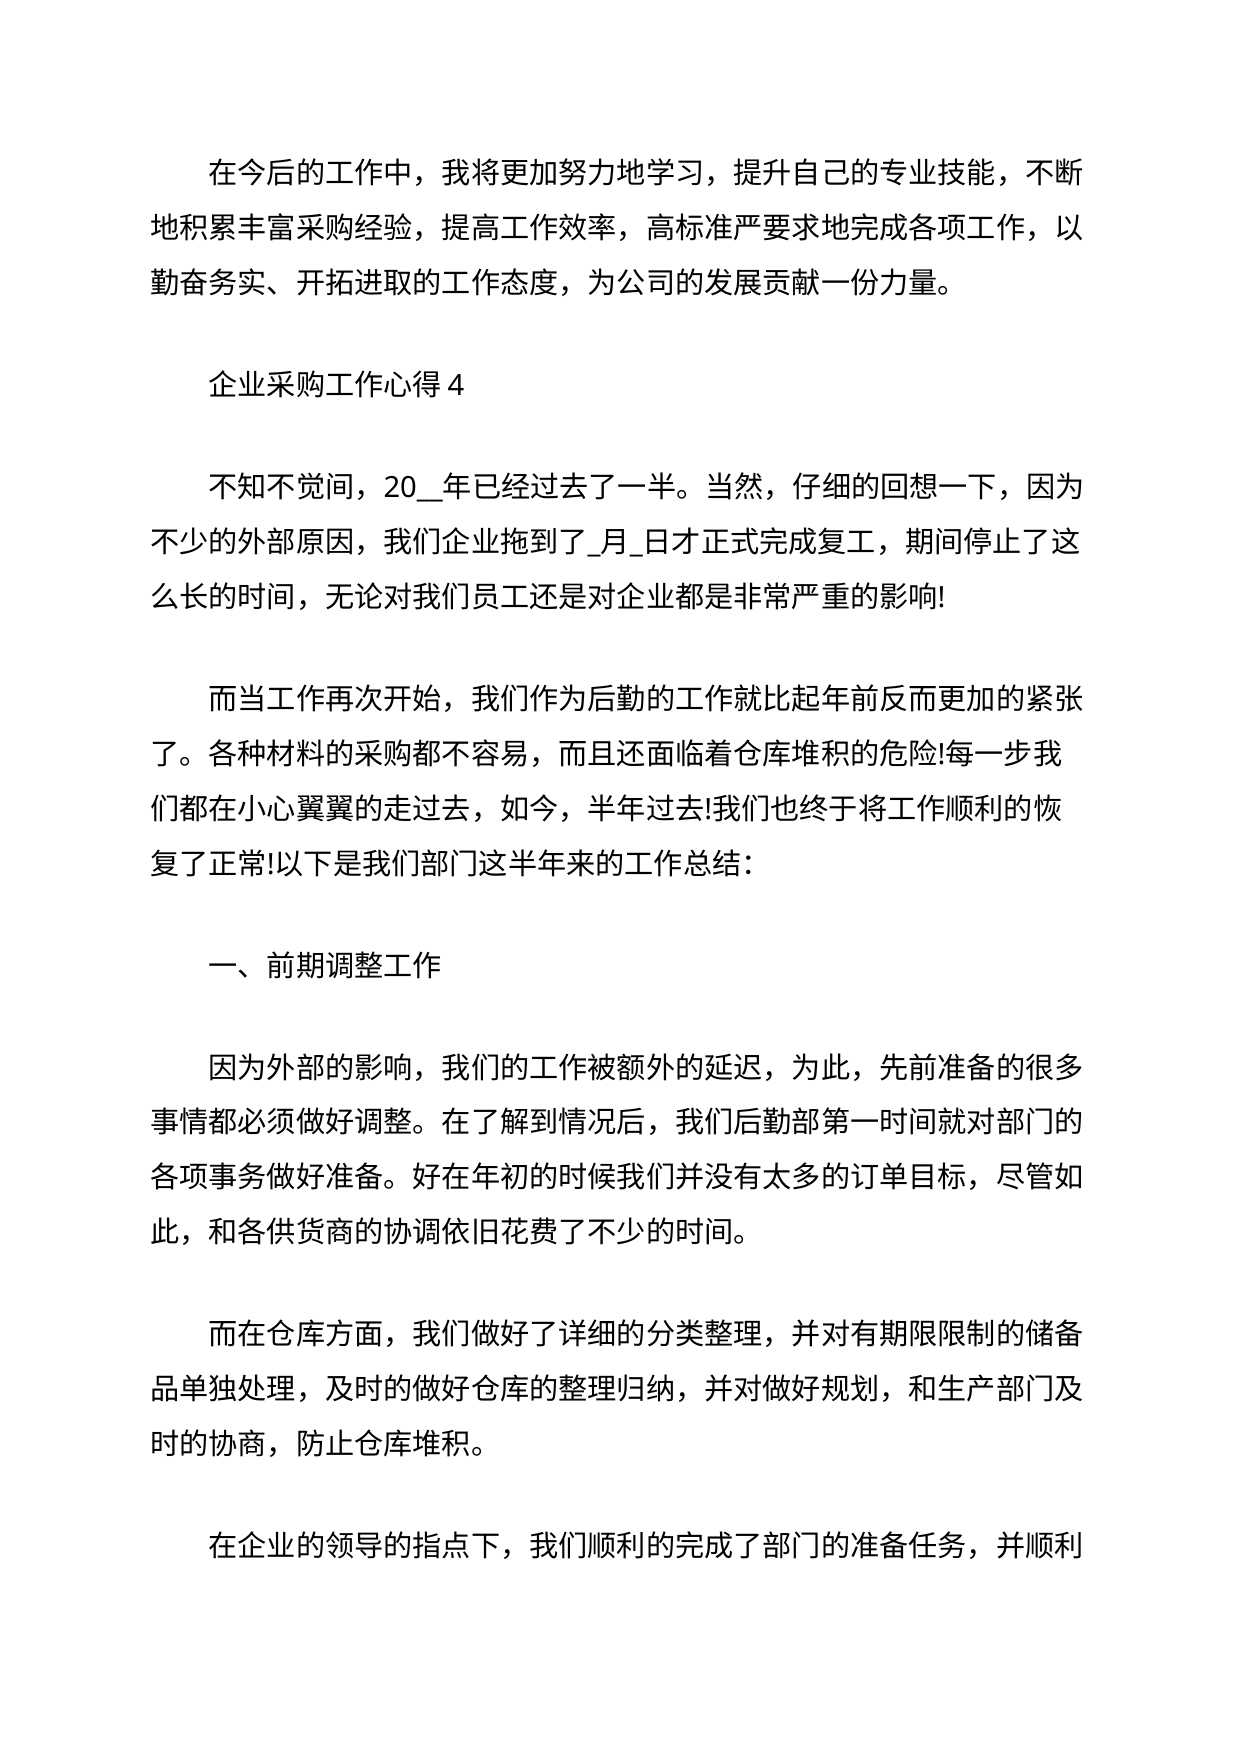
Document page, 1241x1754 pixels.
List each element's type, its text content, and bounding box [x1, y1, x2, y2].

text 一、前期调整工作 [150, 942, 1090, 985]
text 而当工作再次开始，我们作为后勤的工作就比起年前反而更加的紧张了。各种材料的采购都不容易，而且还面临着仓库堆积的危险!每一步我们都在小心翼翼的走过去，如今，半年过去!我们也终于将工作顺利的恢复了正常!以下是我们部门这半年来的工作总结： [150, 676, 1090, 883]
text 企业采购工作心得4 [150, 362, 1090, 404]
text 因为外部的影响，我们的工作被额外的延迟，为此，先前准备的很多事情都必须做好调整。在了解到情况后，我们后勤部第一时间就对部门的各项事务做好准备。好在年初的时候我们并没有太多的订单目标，尽管如此，和各供货商的协调依旧花费了不少的时间。 [150, 1044, 1090, 1251]
text 而在仓库方面，我们做好了详细的分类整理，并对有期限限制的储备品单独处理，及时的做好仓库的整理归纳，并对做好规划，和生产部门及时的协商，防止仓库堆积。 [150, 1311, 1090, 1463]
text 不知不觉间，20__年已经过去了一半。当然，仔细的回想一下，因为不少的外部原因，我们企业拖到了_月_日才正式完成复工，期间停止了这么长的时间，无论对我们员工还是对企业都是非常严重的影响! [150, 463, 1090, 616]
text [150, 1522, 1090, 1564]
text 在今后的工作中，我将更加努力地学习，提升自己的专业技能，不断地积累丰富采购经验，提高工作效率，高标准严要求地完成各项工作，以勤奋务实、开拓进取的工作态度，为公司的发展贡献一份力量。 [150, 150, 1090, 302]
